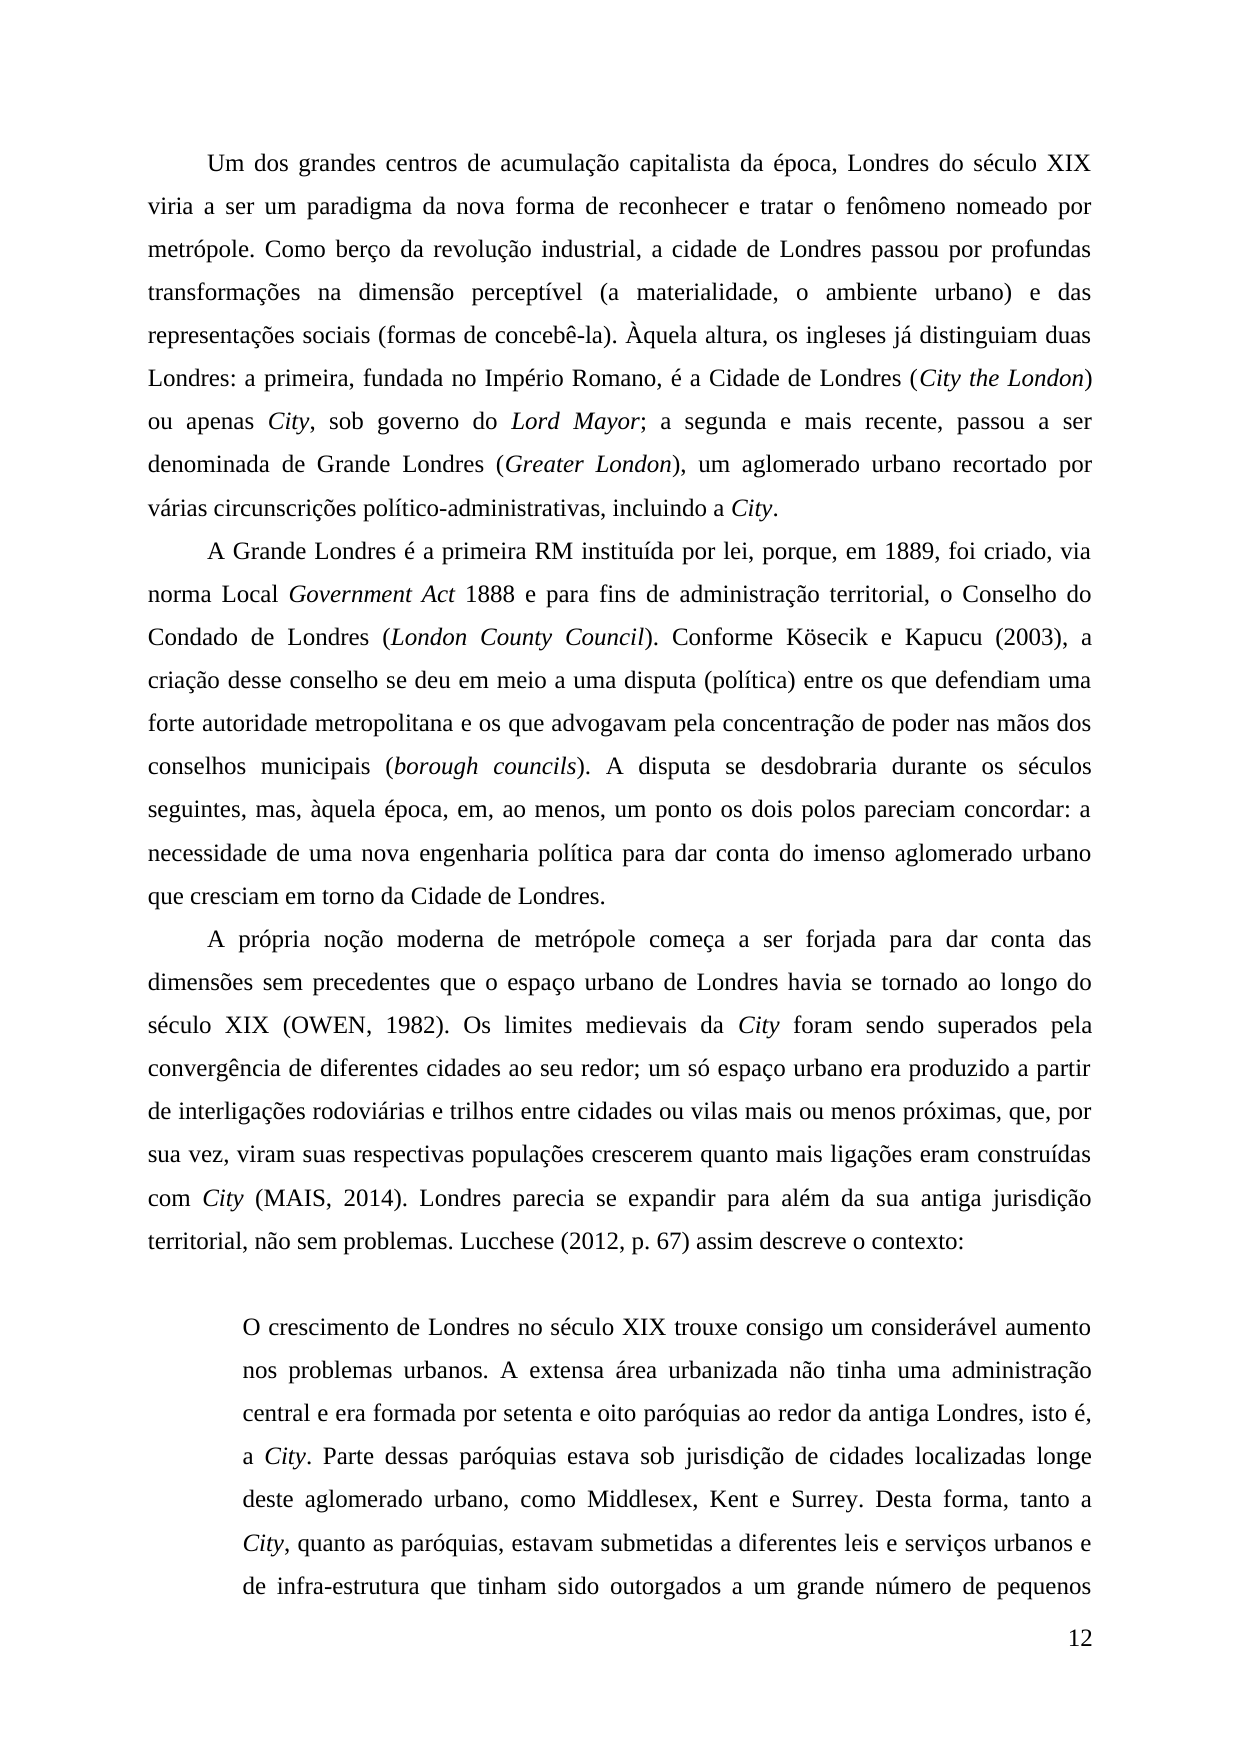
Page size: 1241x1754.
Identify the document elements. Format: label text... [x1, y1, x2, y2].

text A própria noção moderna de metrópole começa a ser forjada para dar conta das dimensões sem precedentes que o espaço urbano de Londres havia se tornado ao longo do século XIX (OWEN, 1982). Os limites medievais da City foram sendo superados pela convergência de diferentes cidades ao seu redor; um só espaço urbano era produzido a partir de interligações rodoviárias e trilhos entre cidades ou vilas mais ou menos próximas, que, por sua vez, viram suas respectivas populações crescerem quanto mais ligações eram construídas com City (MAIS, 2014). Londres parecia se expandir para além da sua antiga jurisdição territorial, não sem problemas. Lucchese (2012, p. 67) assim descreve o contexto: [148, 924, 1092, 1254]
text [242, 1312, 1092, 1599]
text A Grande Londres é a primeira RM instituída por lei, porque, em 1889, foi criado, via norma Local Government Act 1888 e para fins de administração territorial, o Conselho do Condado de Londres (London County Council). Conforme Kösecik e Kapucu (2003), a criação desse conselho se deu em meio a uma disputa (política) entre os que defendiam uma forte autoridade metropolitana e os que advogavam pela concentração de poder nas mãos dos conselhos municipais (borough councils). A disputa se desdobraria durante os séculos seguintes, mas, àquela época, em, ao menos, um ponto os dois polos pareciam concordar: a necessidade de uma nova engenharia política para dar conta do imenso aglomerado urbano que cresciam em torno da Cidade de Londres. [148, 536, 1092, 909]
text Um dos grandes centros de acumulação capitalista da época, Londres do século XIX viria a ser um paradigma da nova forma de reconhecer e tratar o fenômeno nomeado por metrópole. Como berço da revolução industrial, a cidade de Londres passou por profundas transformações na dimensão perceptível (a materialidade, o ambiente urbano) e das representações sociais (formas de concebê-la). Àquela altura, os ingleses já distinguiam duas Londres: a primeira, fundada no Império Romano, é a Cidade de Londres (City the London) ou apenas City, sob governo do Lord Mayor; a segunda e mais recente, passou a ser denominada de Grande Londres (Greater London), um aglomerado urbano recortado por várias circunscrições político-administrativas, incluindo a City. [148, 148, 1092, 521]
